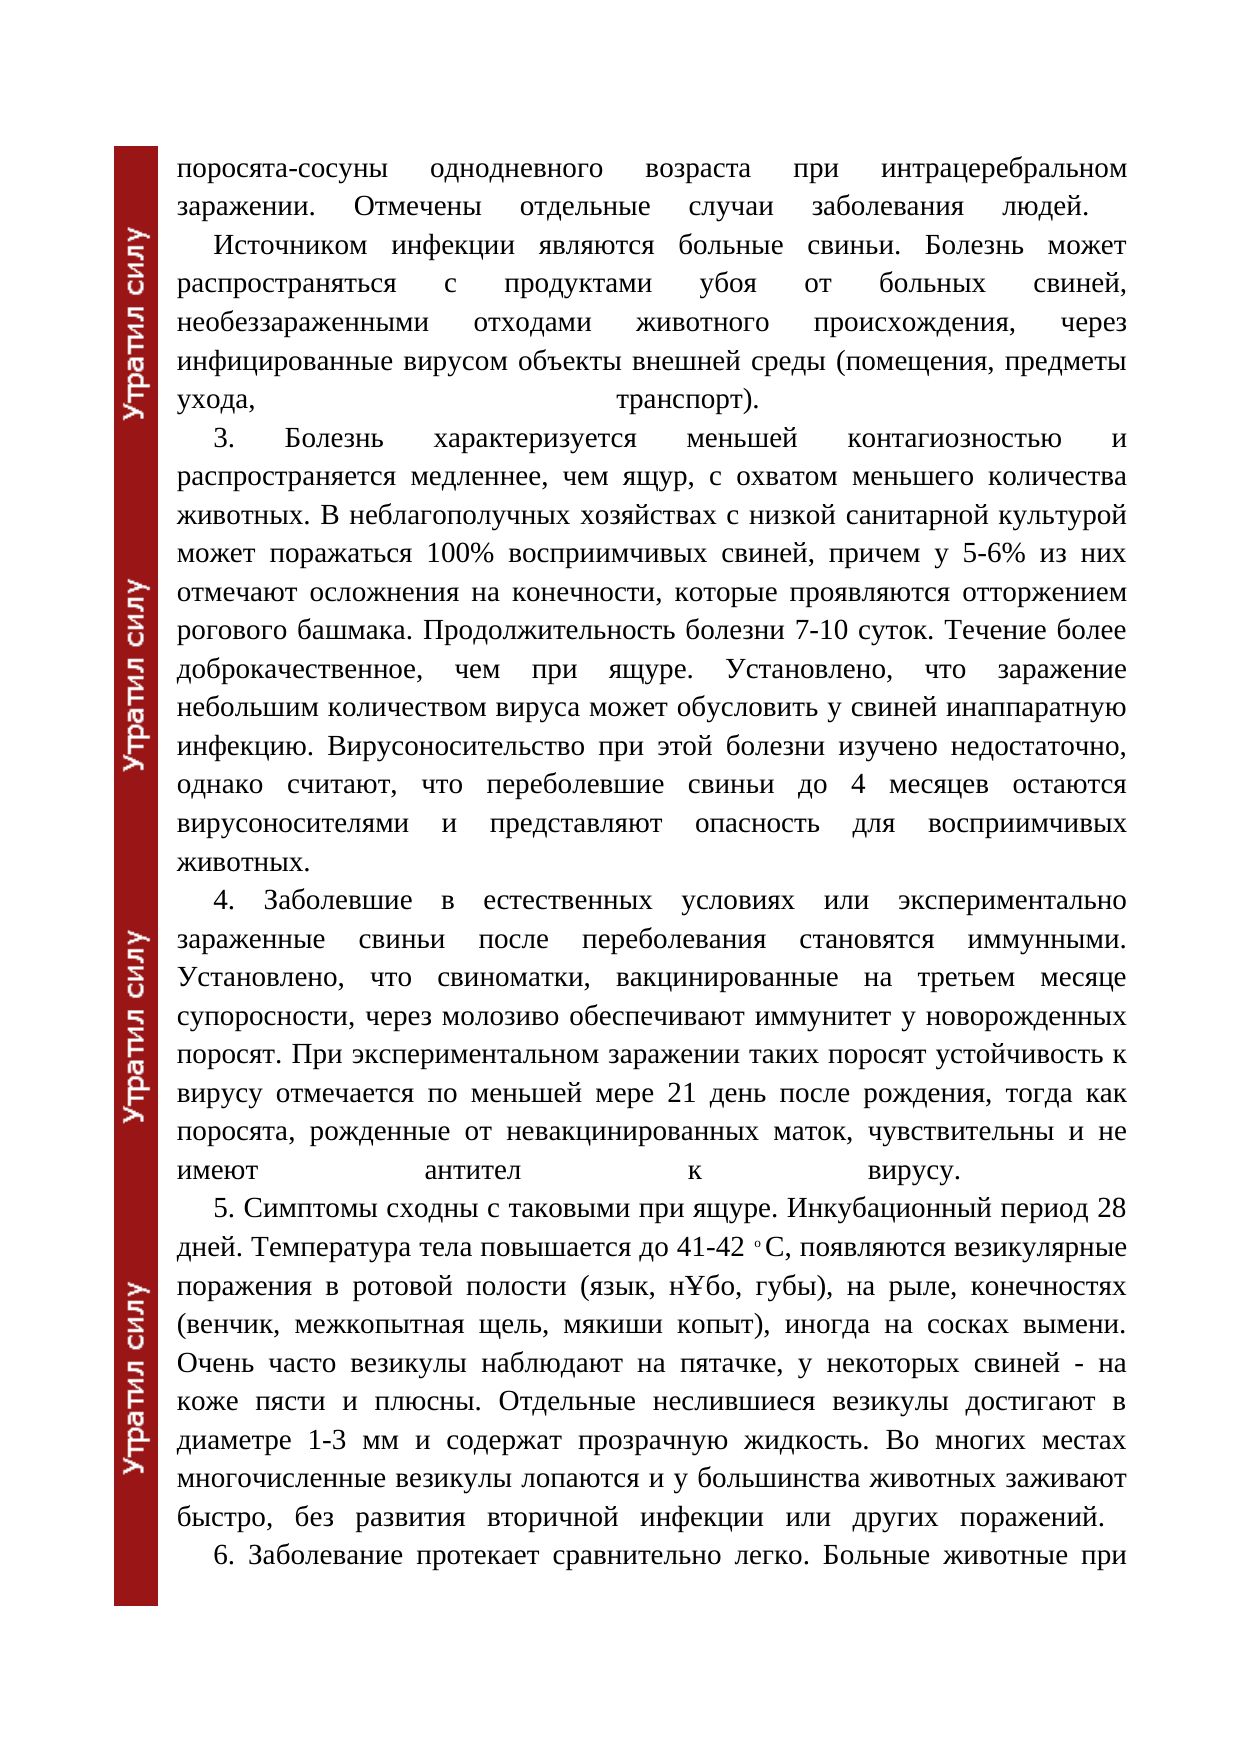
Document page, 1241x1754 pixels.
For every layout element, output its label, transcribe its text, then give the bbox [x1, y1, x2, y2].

picture [114, 146, 158, 150]
picture [114, 1571, 158, 1606]
